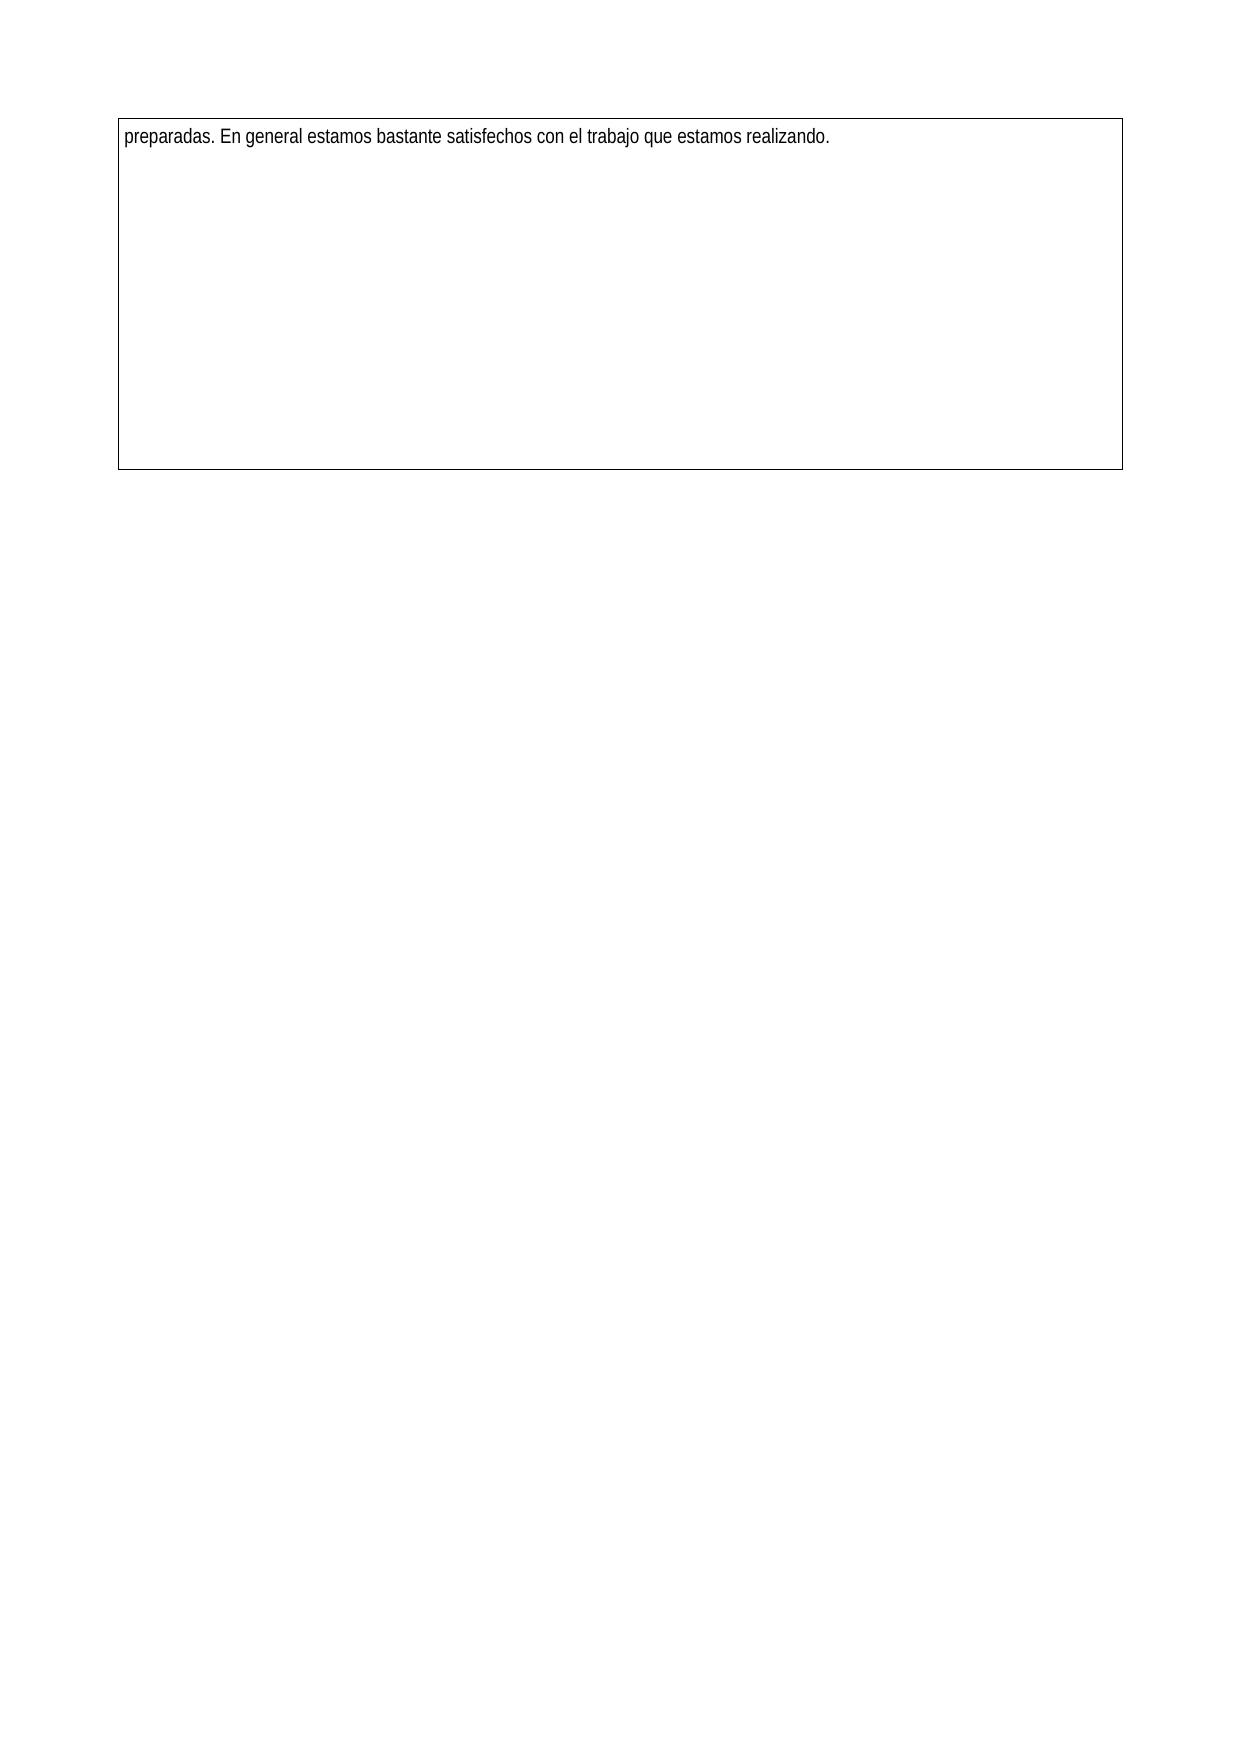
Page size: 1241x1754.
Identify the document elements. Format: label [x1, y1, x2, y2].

table_cell [119, 119, 1122, 469]
